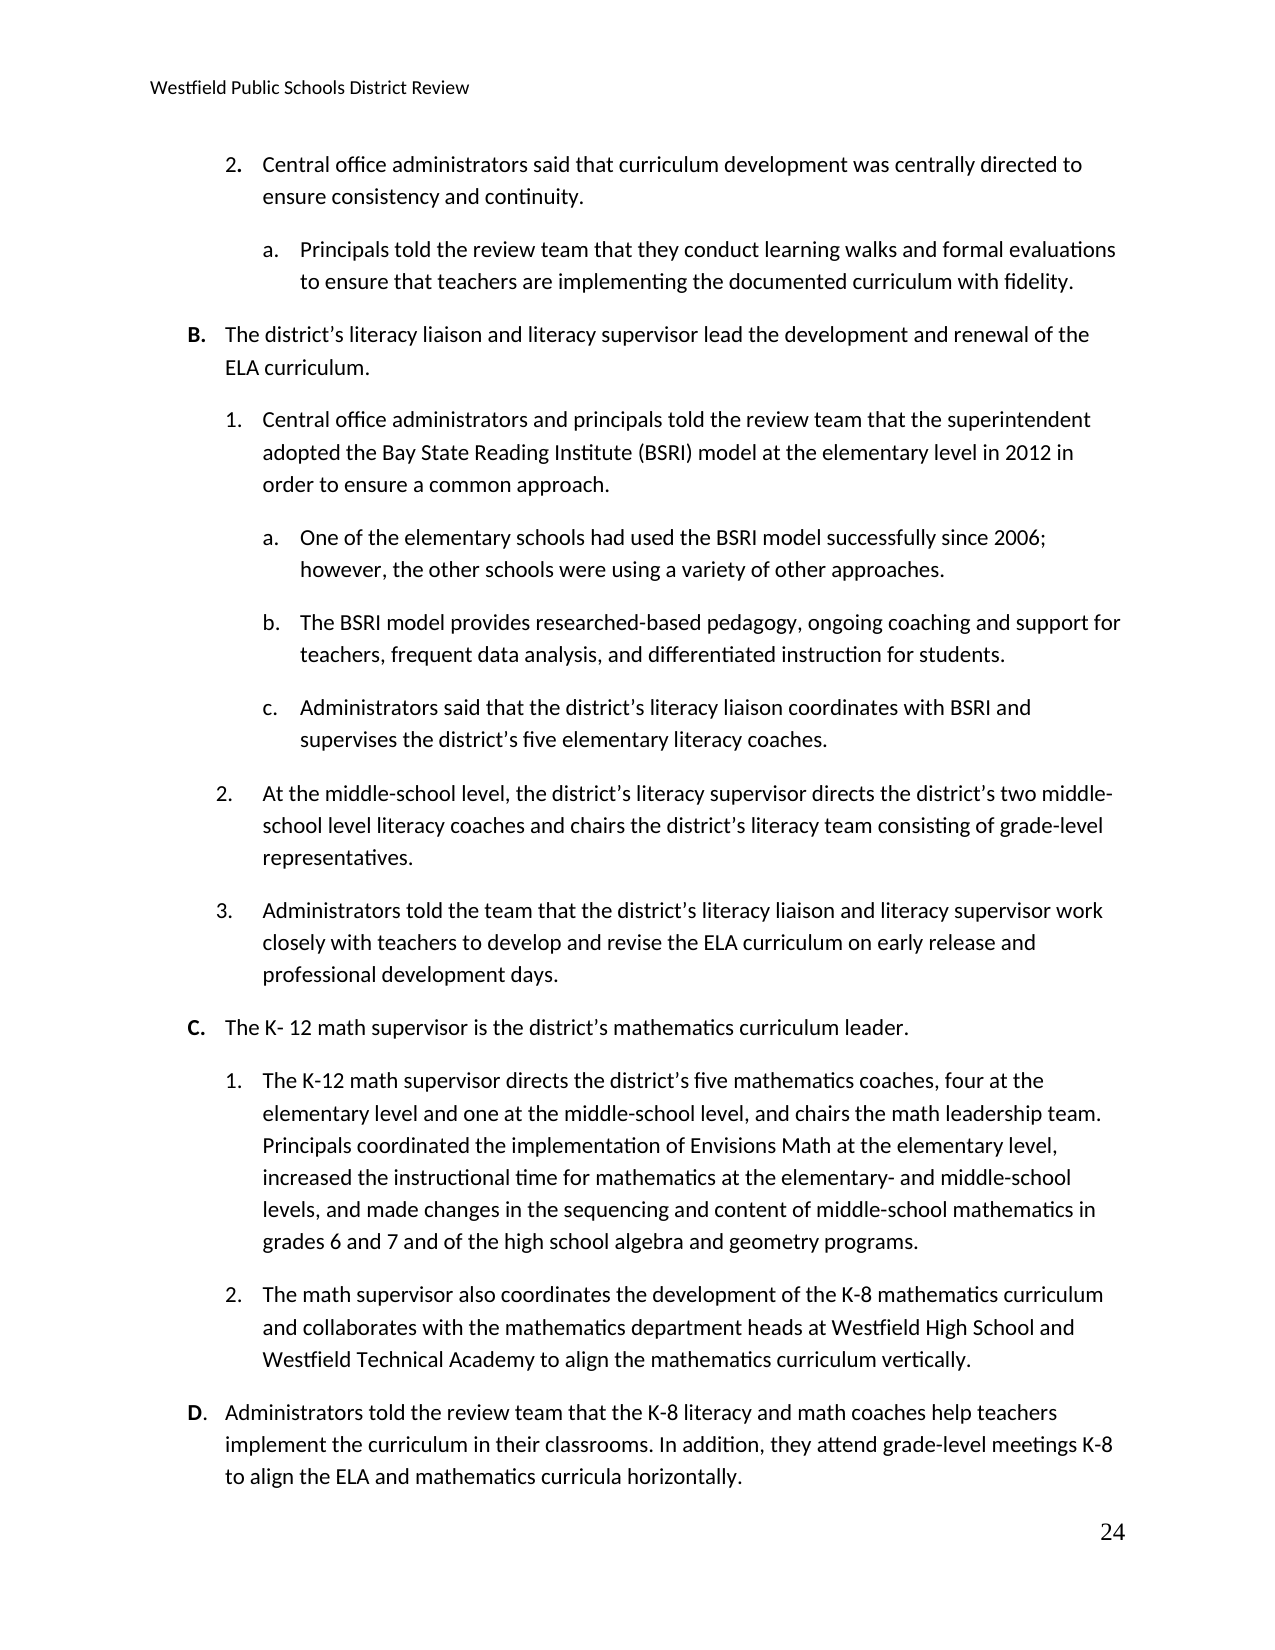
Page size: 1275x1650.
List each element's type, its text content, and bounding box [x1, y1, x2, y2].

text 2. Central office administrators said that curriculum development was centrally directed to ensure consistency and continuity. [187, 150, 1125, 210]
list b. The BSRI model provides researched-based pedagogy, ongoing coaching and support for teachers, frequent data analysis, and differentiated instruction for students. [187, 608, 1125, 668]
text a. Principals told the review team that they conduct learning walks and formal evaluations to ensure that teachers are implementing the documented curriculum with fidelity. [178, 235, 1125, 295]
list 2. The math supervisor also coordinates the development of the K-8 mathematics curriculum and collaborates with the mathematics department heads at Westfield High School and Westfield Technical Academy to align the mathematics curriculum vertically. [187, 1280, 1125, 1373]
list 2. At the middle-school level, the district’s literacy supervisor directs the district’s two middle-school level literacy coaches and chairs the district’s literacy team consisting of grade-level representatives. [187, 779, 1125, 871]
list a. One of the elementary schools had used the BSRI model successfully since 2006; however, the other schools were using a variety of other approaches. [187, 523, 1125, 583]
list 3. Administrators told the team that the district’s literacy liaison and literacy supervisor work closely with teachers to develop and revise the ELA curriculum on early release and professional development days. [187, 896, 1125, 988]
list c. Administrators said that the district’s literacy liaison coordinates with BSRI and supervises the district’s five elementary literacy coaches. [187, 693, 1125, 754]
list 1. Central office administrators and principals told the review team that the superintendent adopted the Bay State Reading Institute (BSRI) model at the elementary level in 2012 in order to ensure a common approach. [187, 406, 1125, 498]
list 1. The K-12 math supervisor directs the district’s five mathematics coaches, four at the elementary level and one at the middle-school level, and chairs the math leadership team. Principals coordinated the implementation of Envisions Math at the elementary level, increased the instructional time for mathematics at the elementary- and middle-school levels, and made changes in the sequencing and content of middle-school mathematics in grades 6 and 7 and of the high school algebra and geometry programs. [187, 1066, 1125, 1255]
list D. Administrators told the review team that the K-8 literacy and math coaches help teachers implement the curriculum in their classrooms. In addition, they attend grade-level meetings K-8 to align the ELA and mathematics curricula horizontally. [187, 1398, 1125, 1490]
list The K- 12 math supervisor is the district’s mathematics curriculum leader. [187, 1013, 1125, 1041]
list The district’s literacy liaison and literacy supervisor lead the development and renewal of the ELA curriculum. [187, 320, 1125, 381]
